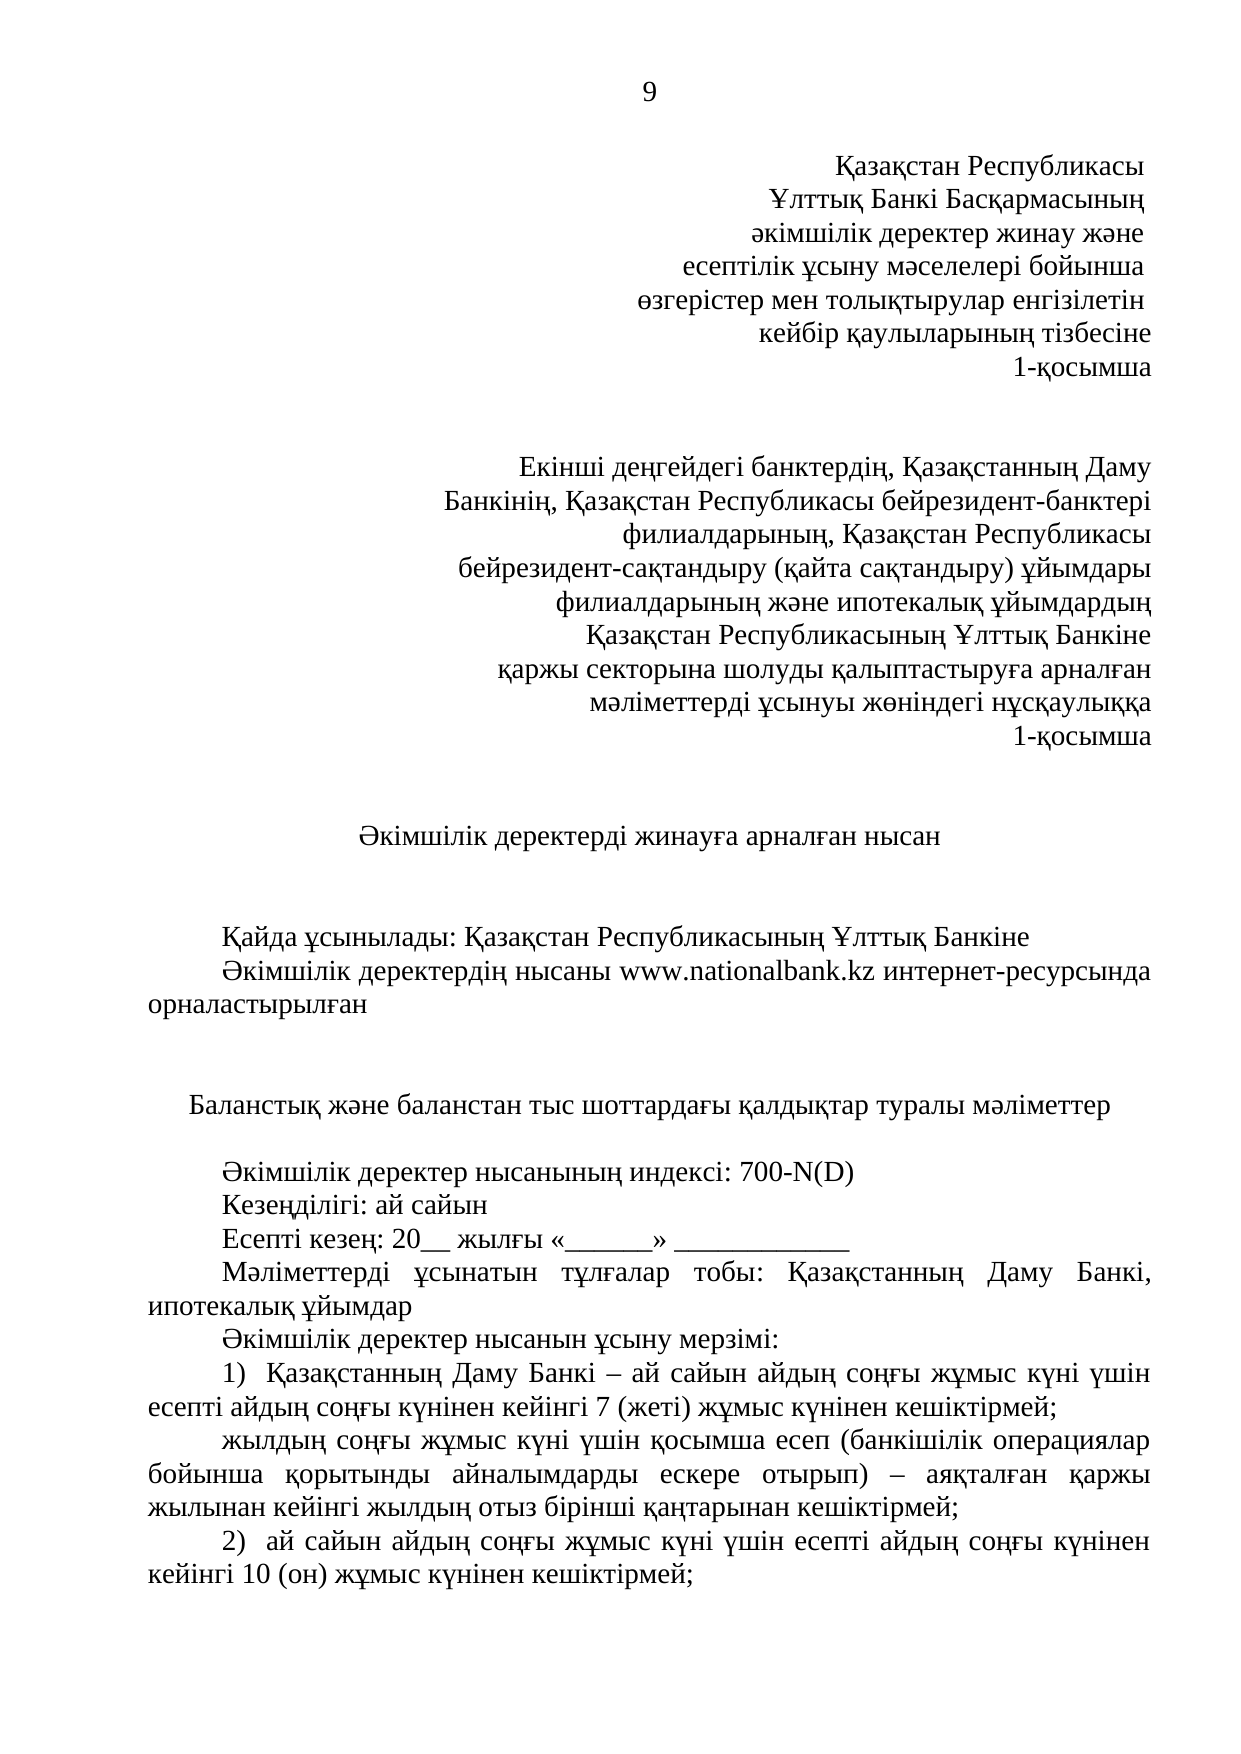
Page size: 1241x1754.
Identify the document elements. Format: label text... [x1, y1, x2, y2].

text Қайда ұсынылады: Қазақстан Республикасының Ұлттық Банкіне [148, 919, 1152, 953]
text Қазақстан Республикасының Ұлттық Банкіне [148, 617, 1152, 651]
text Қазақстан Республикасы Ұлттық Банкі Басқармасының әкімшілік деректер жинау және есептілік ұсыну мәселелері бойынша өзгерістер мен толықтырулар енгізілетін кейбір қаулыларының тізбесіне [148, 148, 1152, 349]
text Әкімшілік деректердің нысаны www.nationalbank.kz интернет-ресурсында орналастырылған [148, 953, 1152, 1020]
text Әкімшілік деректерді жинауға арналған нысан [148, 818, 1152, 852]
text Мәліметтерді ұсынатын тұлғалар тобы: Қазақстанның Даму Банкі, ипотекалық ұйымдар [148, 1254, 1152, 1322]
text 1-қосымша [650, 349, 1152, 382]
text филиалдарының, Қазақстан Республикасы [148, 517, 1152, 550]
text Есепті кезең: 20__ жылғы «______» ____________ [148, 1221, 1152, 1254]
text Әкімшілік деректер нысанының индексі: 700-N(D) [148, 1154, 1152, 1187]
text 2) ай сайын айдың соңғы жұмыс күні үшін есепті айдың соңғы күнінен кейінгі 10 (он) жұмыс күнінен кешіктірмей; [148, 1523, 1152, 1590]
text филиалдарының және ипотекалық ұйымдардың [148, 584, 1152, 617]
text Баланстық және баланстан тыс шоттардағы қалдықтар туралы мәліметтер [148, 1087, 1152, 1120]
text 1-қосымша [148, 718, 1152, 751]
text мәліметтерді ұсынуы жөніндегі нұсқаулыққа [148, 684, 1152, 718]
text қаржы секторына шолуды қалыптастыруға арналған [148, 651, 1152, 684]
text Екінші деңгейдегі банктердің, Қазақстанның Даму Банкінің, Қазақстан Республикасы бейрезидент-банктері [148, 449, 1152, 517]
text 1) Қазақстанның Даму Банкі – ай сайын айдың соңғы жұмыс күні үшін есепті айдың соңғы күнінен кейінгі 7 (жеті) жұмыс күнінен кешіктірмей; [148, 1355, 1152, 1422]
text Әкімшілік деректер нысанын ұсыну мерзімі: [148, 1322, 1152, 1355]
text жылдың соңғы жұмыс күні үшін қосымша есеп (банкішілік операциялар бойынша қорытынды айналымдарды ескере отырып) – аяқталған қаржы жылынан кейінгі жылдың отыз бірінші қаңтарынан кешіктірмей; [148, 1422, 1152, 1523]
text бейрезидент-сақтандыру (қайта сақтандыру) ұйымдары [148, 550, 1152, 584]
text Кезеңділігі: ай сайын [148, 1187, 1152, 1221]
